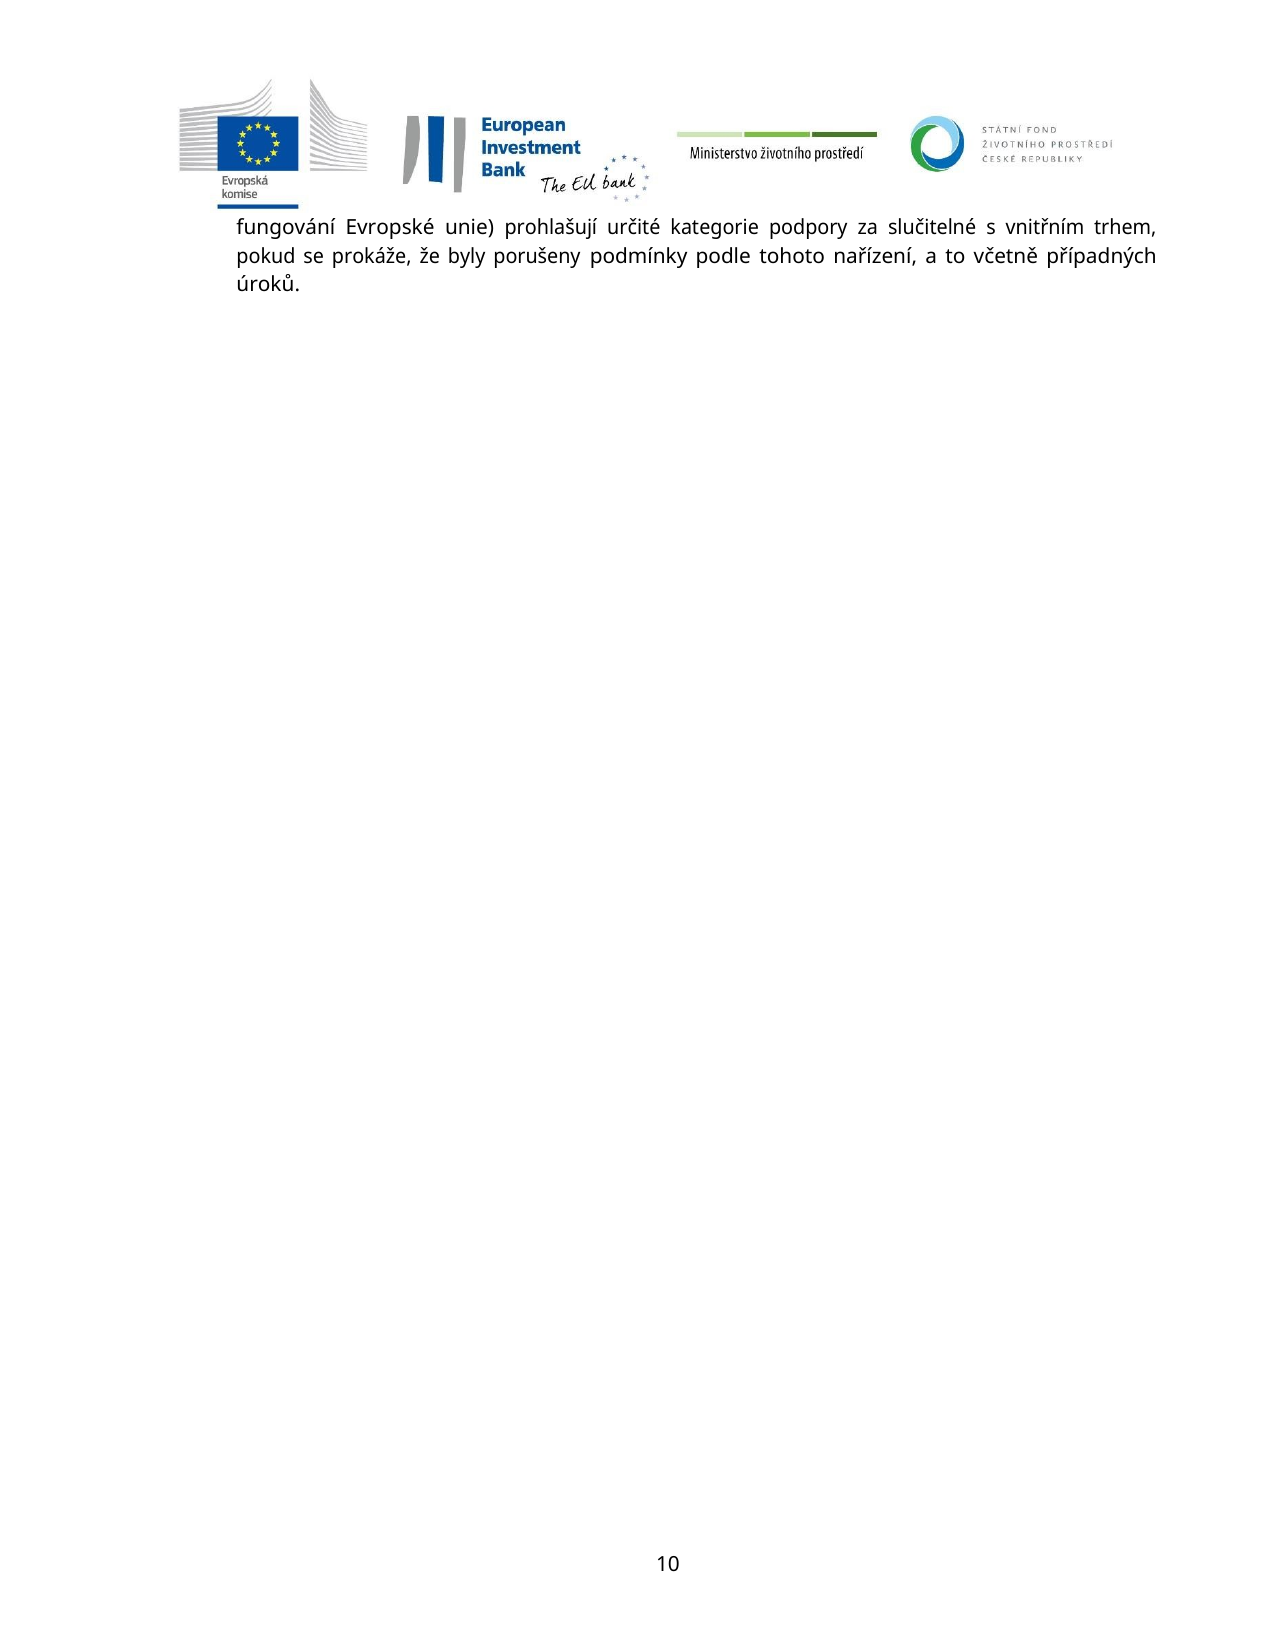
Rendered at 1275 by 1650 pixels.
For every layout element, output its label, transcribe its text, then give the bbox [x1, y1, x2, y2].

picture [177, 73, 1115, 213]
